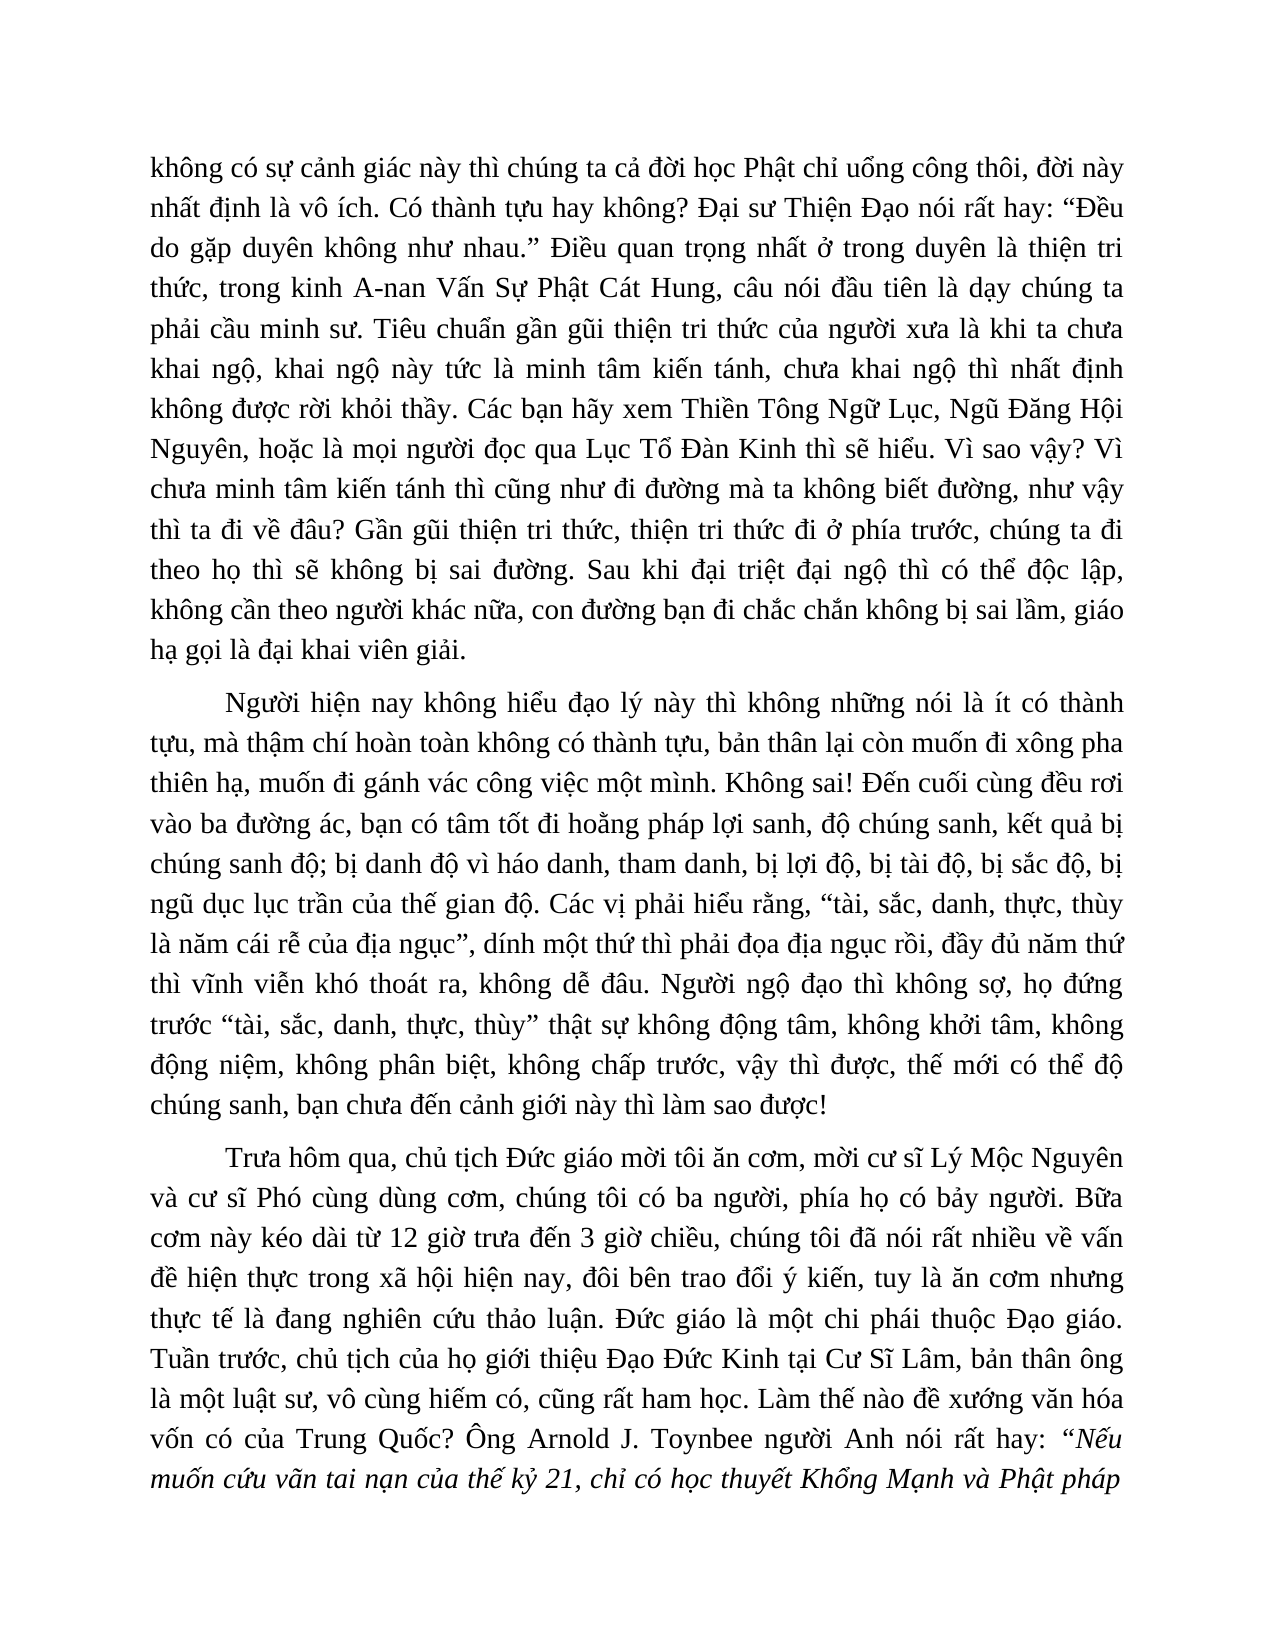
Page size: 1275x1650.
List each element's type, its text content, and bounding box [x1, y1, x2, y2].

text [150, 1140, 1125, 1495]
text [150, 150, 1125, 666]
text Người hiện nay không hiểu đạo lý này thì không những nói là ít có thành tựu, mà thậm chí hoàn toàn không có thành tựu, bản thân lại còn muốn đi xông pha thiên hạ, muốn đi gánh vác công việc một mình. Không sai! Đến cuối cùng đều rơi vào ba đường ác, bạn có tâm tốt đi hoằng pháp lợi sanh, độ chúng sanh, kết quả bị chúng sanh độ; bị danh độ vì háo danh, tham danh, bị lợi độ, bị tài độ, bị sắc độ, bị ngũ dục lục trần của thế gian độ. Các vị phải hiểu rằng, “tài, sắc, danh, thực, thùy là năm cái rễ của địa ngục”, dính một thứ thì phải đọa địa ngục rồi, đầy đủ năm thứ thì vĩnh viễn khó thoát ra, không dễ đâu. Người ngộ đạo thì không sợ, họ đứng trước “tài, sắc, danh, thực, thùy” thật sự không động tâm, không khởi tâm, không động niệm, không phân biệt, không chấp trước, vậy thì được, thế mới có thể độ chúng sanh, bạn chưa đến cảnh giới này thì làm sao được! [150, 685, 1125, 1121]
